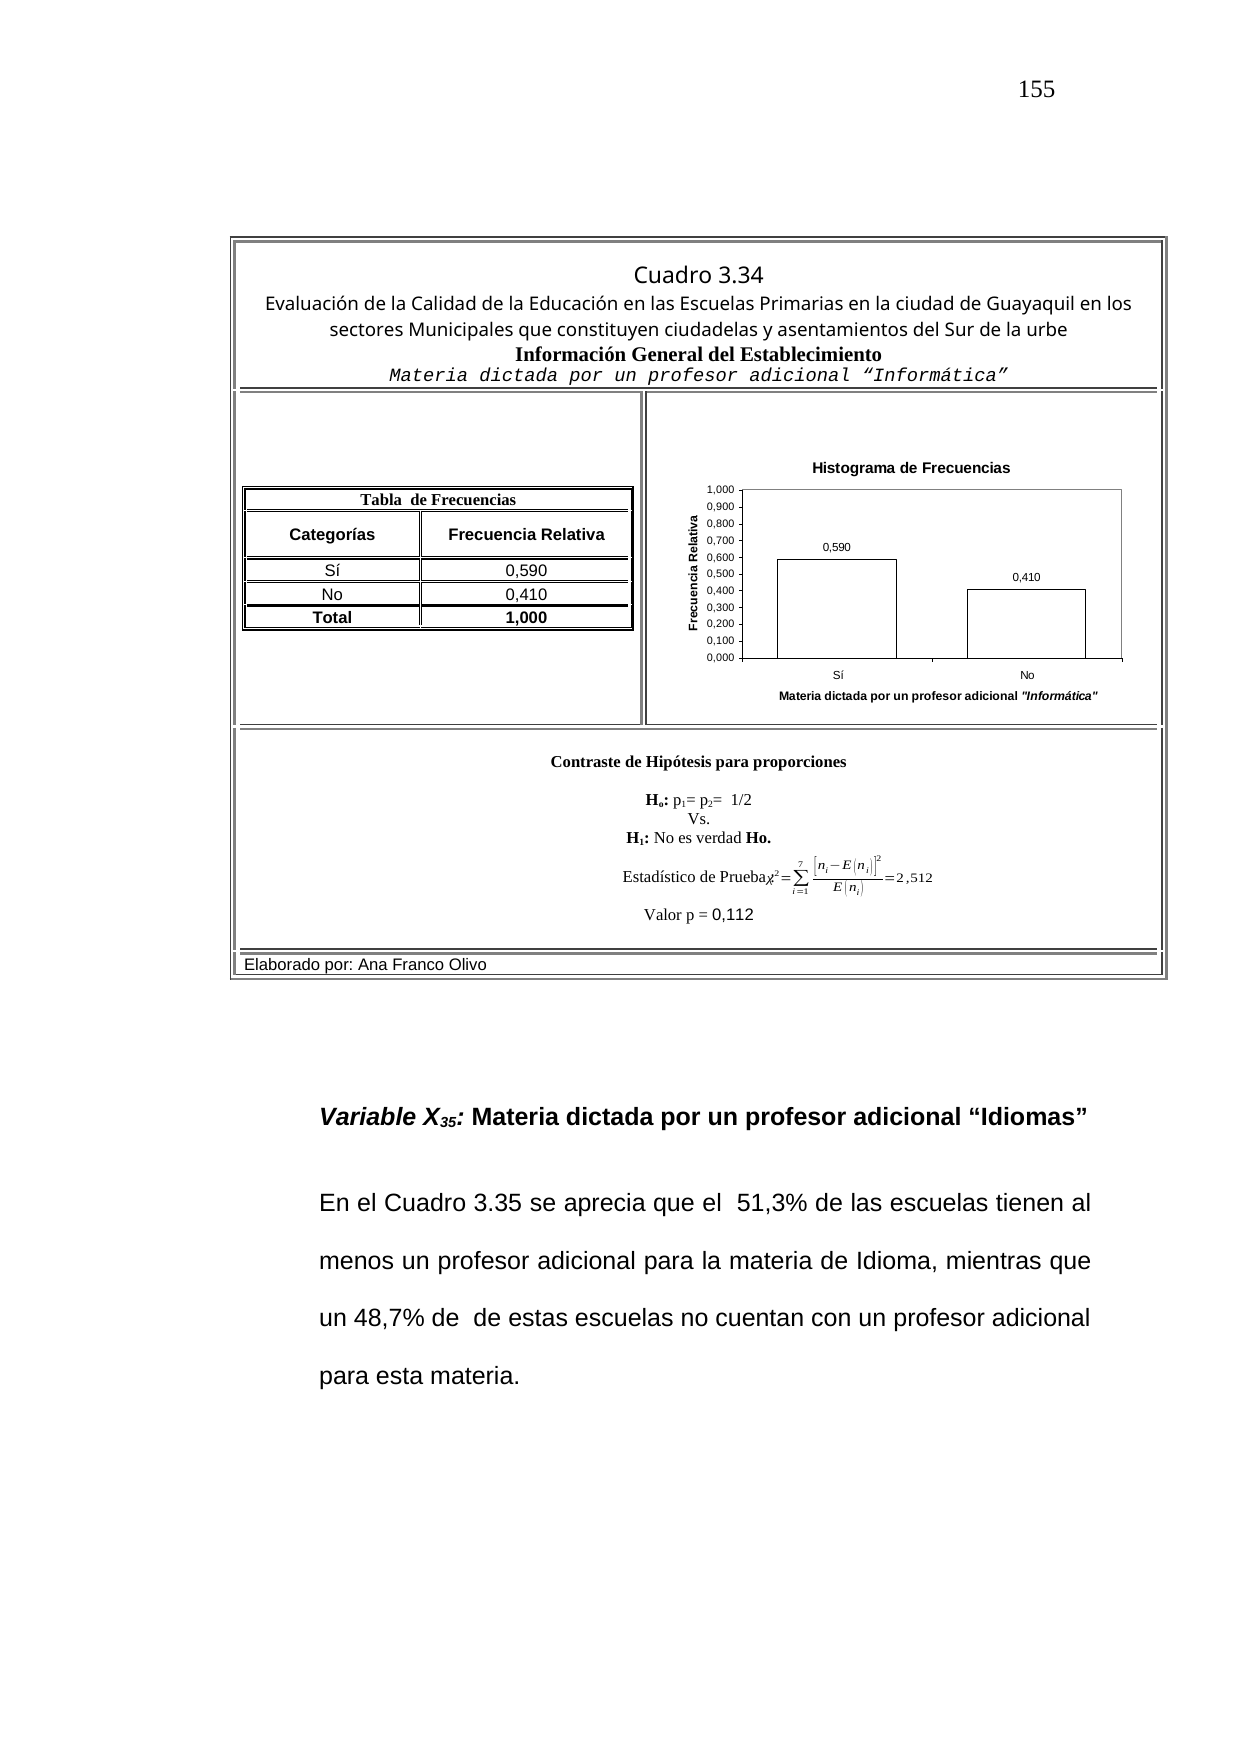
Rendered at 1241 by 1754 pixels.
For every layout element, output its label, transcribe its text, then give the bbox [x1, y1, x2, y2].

table_cell [233, 387, 643, 724]
table_cell [644, 387, 1164, 724]
table_header Cuadro 3.34 Evaluación de de en las Escuelas Primarias en la ciudad de Guayaquil en los sectores Municipales que constituyen ciudadelas y asentamientos del Sur de la urbe Información General del Establecimiento Materia dictada por un profesor adicional “Informática” [236, 243, 1161, 387]
text Variable X35: Materia dictada por un profesor adicional “Idiomas” [319, 1102, 1092, 1131]
table_cell Elaborado por: Ana Franco Olivo [233, 948, 1164, 974]
text En el Cuadro 3.35 se aprecia que el 51,3% de las escuelas tienen al menos un profesor adicional para la materia de Idioma, mientras que un 48,7% de de estas escuelas no cuentan con un profesor adicional para esta materia. [319, 1188, 1092, 1389]
table_cell Contraste de Hipótesis para proporciones Ho: p1= p2= 1/2 Vs. H1: No es verdad Ho. Estadístico de Prueba : Valor p = 0,112 [233, 724, 1164, 948]
